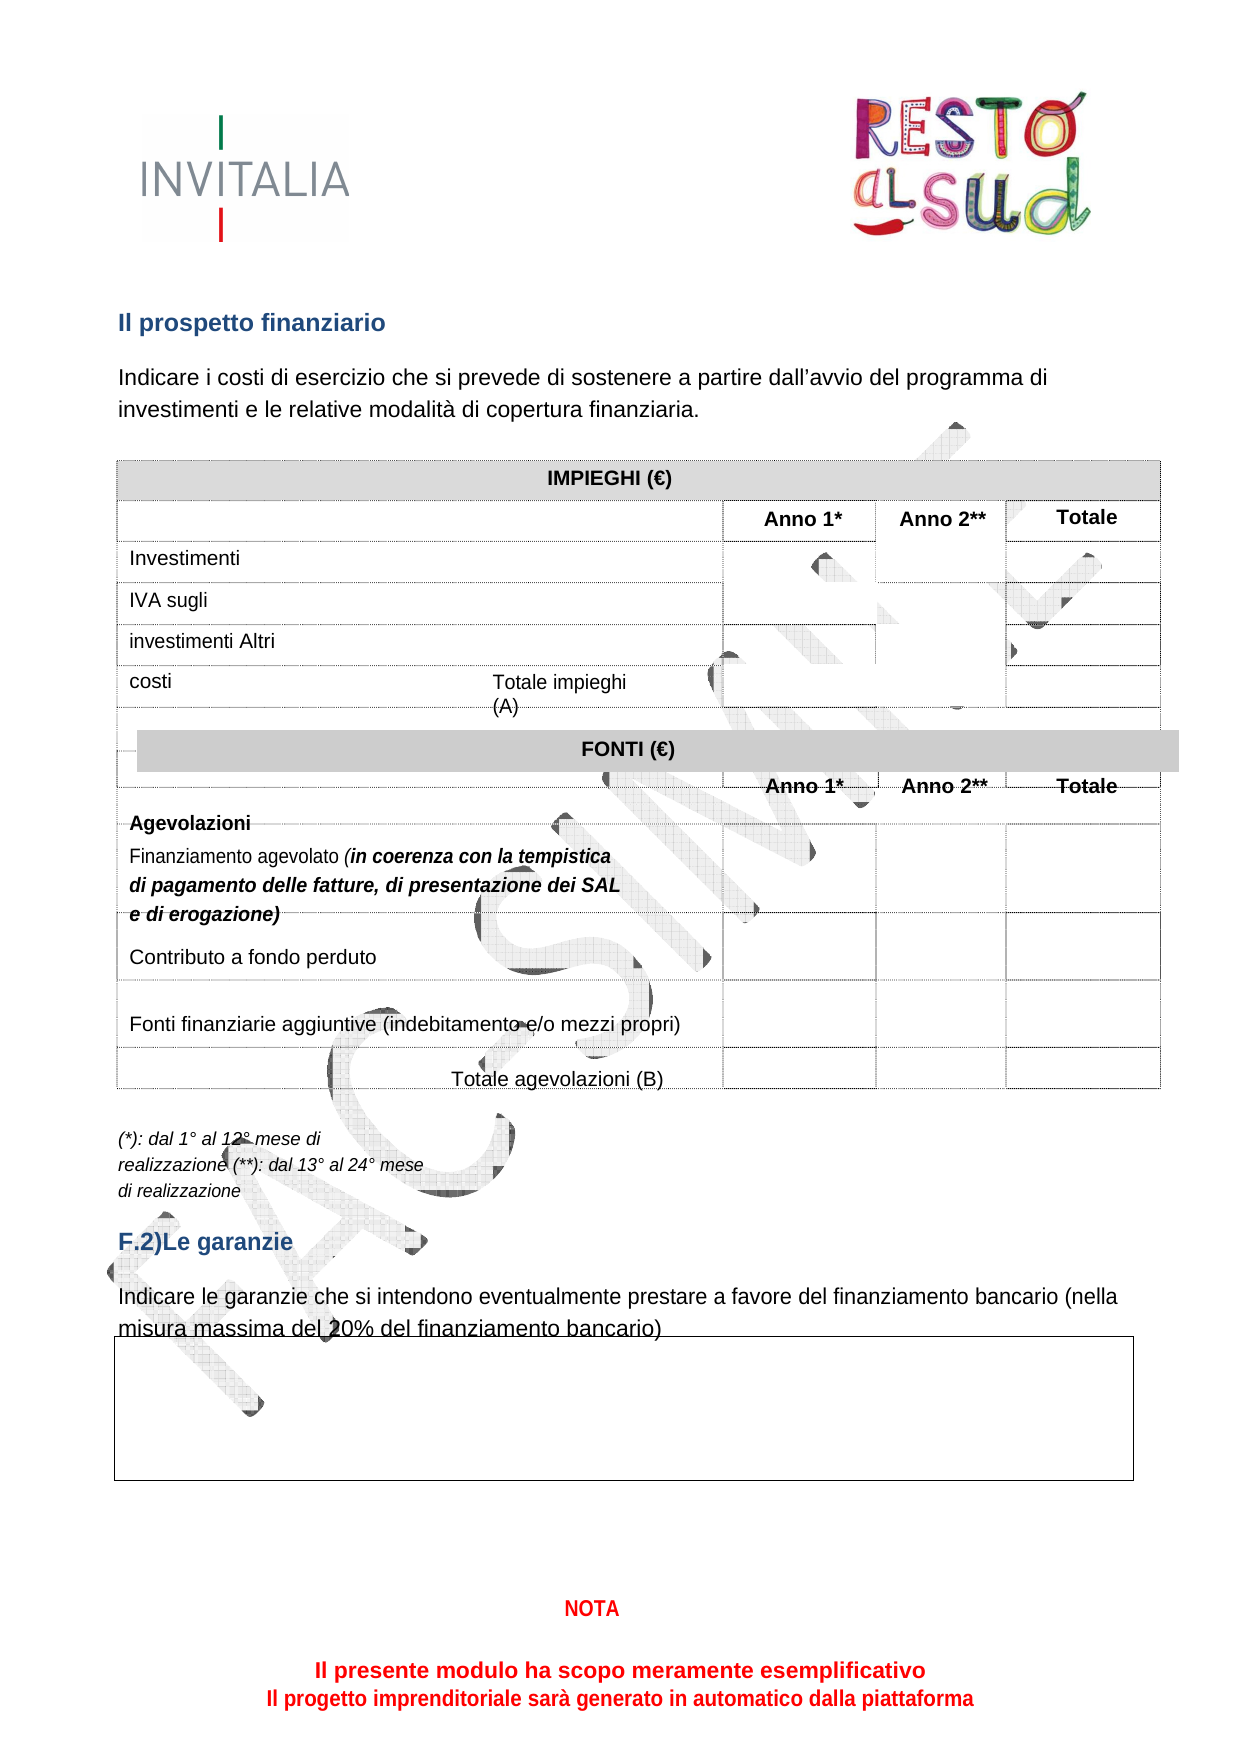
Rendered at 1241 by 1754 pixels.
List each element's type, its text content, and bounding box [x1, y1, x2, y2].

subtitle Il prospetto finanziario [118, 308, 1173, 337]
text Anno 1* Anno 2** Totale [765, 774, 1173, 798]
text Indicare i costi di esercizio che si prevede di sostenere a partire dall’avvio del programma di investimenti e le relative modalità di copertura finanziaria. [118, 364, 1151, 422]
picture [850, 88, 1092, 242]
picture [142, 114, 350, 242]
text Indicare le garanzie che si intendono eventualmente prestare a favore del finanziamento bancario (nella misura massima del 20% del finanziamento bancario) [118, 1283, 1151, 1341]
text Contributo a fondo perduto [129, 945, 1173, 969]
text Totale agevolazioni (B) [160, 1067, 954, 1091]
text Fonti finanziarie aggiuntive (indebitamento e/o mezzi propri) [129, 1012, 1173, 1036]
picture [115, 1337, 1133, 1417]
text Agevolazioni [129, 810, 628, 834]
text (*): dal 1° al 12° mese di realizzazione (**): dal 13° al 24° mese di realizzazione [118, 1127, 425, 1202]
picture [106, 422, 1161, 1417]
subtitle Le garanzie [118, 1227, 1173, 1256]
text Totale [1056, 463, 1173, 529]
text IVA sugli investimenti Altri costi [129, 587, 313, 693]
text Finanziamento agevolato (in coerenza con la tempistica di pagamento delle fatture, di presentazione dei SAL e di erogazione) [129, 844, 628, 926]
text Investimenti [129, 546, 316, 570]
text Totale impieghi (A) [492, 670, 657, 718]
